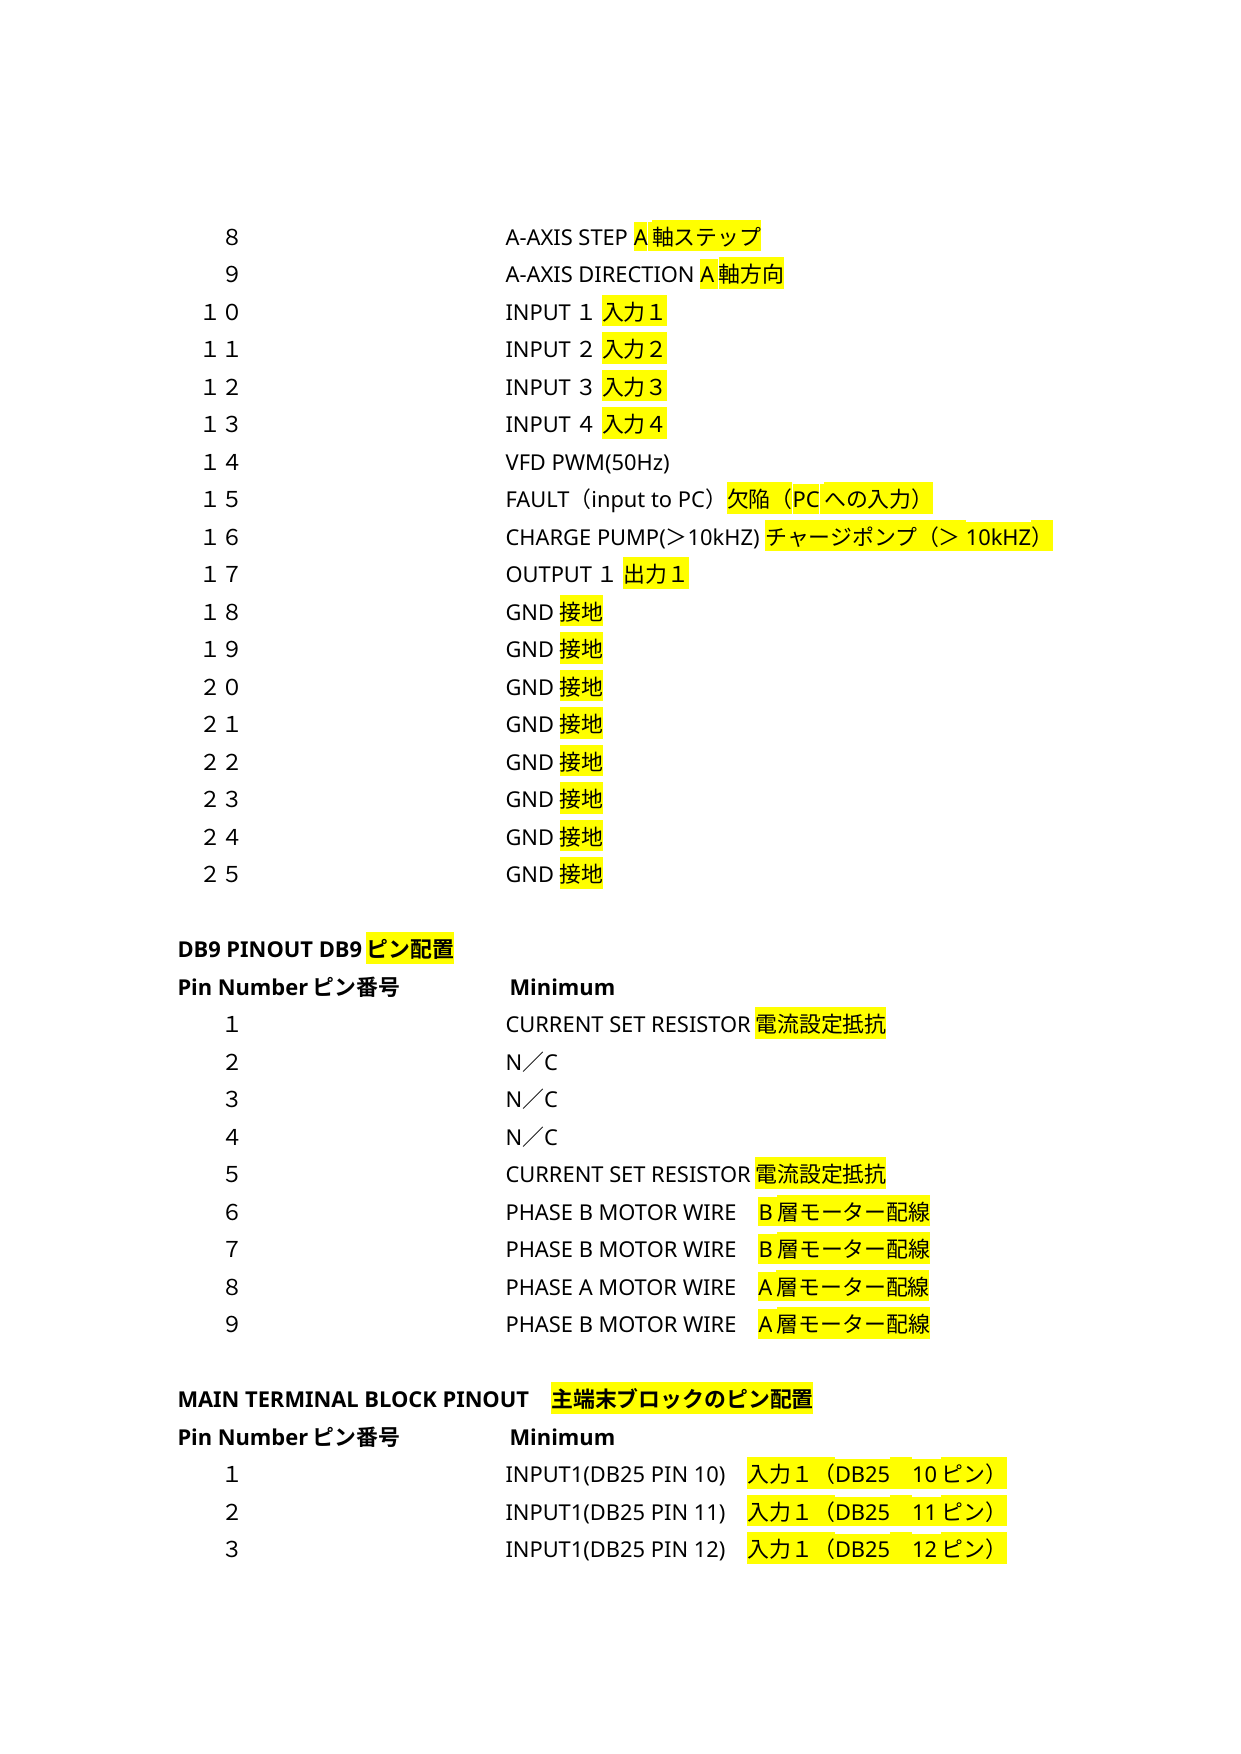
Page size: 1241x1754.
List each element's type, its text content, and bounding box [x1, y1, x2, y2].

text １１ INPUT２ 入力２ [177, 329, 1063, 367]
text １４ VFD PWM(50Hz) [177, 442, 1063, 479]
text １ INPUT1(DB25 PIN 10) 入力１（DB25 10ピン） [177, 1454, 1063, 1492]
text １９ GND 接地 [177, 629, 1063, 667]
text １６ CHARGE PUMP(＞10kHZ) チャージポンプ（＞ 10kHZ） [177, 517, 1063, 554]
text ２５ GND 接地 [177, 854, 1063, 892]
text DB9 PINOUT DB9ピン配置 [177, 929, 1063, 967]
text ９ PHASE B MOTOR WIRE A層モーター配線 [177, 1304, 1063, 1342]
text ９ A-AXIS DIRECTION A軸方向 [177, 254, 1063, 292]
text ８ PHASE A MOTOR WIRE A層モーター配線 [177, 1267, 1063, 1304]
text Pin Numberピン番号 Minimum [177, 967, 1063, 1004]
text ８ A-AXIS STEP A軸ステップ [177, 217, 1063, 254]
text ３ INPUT1(DB25 PIN 12) 入力１（DB25 12ピン） [177, 1529, 1063, 1567]
text １ CURRENT SET RESISTOR電流設定抵抗 [177, 1004, 1063, 1042]
text １０ INPUT１ 入力１ [177, 292, 1063, 329]
text １２ INPUT３ 入力３ [177, 367, 1063, 404]
text ２ N／C [177, 1042, 1063, 1079]
text ２０ GND 接地 [177, 667, 1063, 704]
text １７ OUTPUT１ 出力１ [177, 554, 1063, 592]
text ２１ GND 接地 [177, 704, 1063, 742]
text ３ N／C [177, 1079, 1063, 1117]
text MAIN TERMINAL BLOCK PINOUT 主端末ブロックのピン配置 [177, 1379, 1063, 1417]
text ２２ GND 接地 [177, 742, 1063, 779]
text ６ PHASE B MOTOR WIRE B層モーター配線 [177, 1192, 1063, 1229]
text ２３ GND 接地 [177, 779, 1063, 817]
text Pin Numberピン番号 Minimum [177, 1417, 1063, 1454]
text １５ FAULT（input to PC）欠陥（PCへの入力） [177, 479, 1063, 517]
text １８ GND 接地 [177, 592, 1063, 629]
text ２ INPUT1(DB25 PIN 11) 入力１（DB25 11ピン） [177, 1492, 1063, 1529]
text １３ INPUT４ 入力４ [177, 404, 1063, 442]
text ７ PHASE B MOTOR WIRE B層モーター配線 [177, 1229, 1063, 1267]
text ５ CURRENT SET RESISTOR電流設定抵抗 [177, 1154, 1063, 1192]
text ２４ GND 接地 [177, 817, 1063, 854]
text ４ N／C [177, 1117, 1063, 1154]
